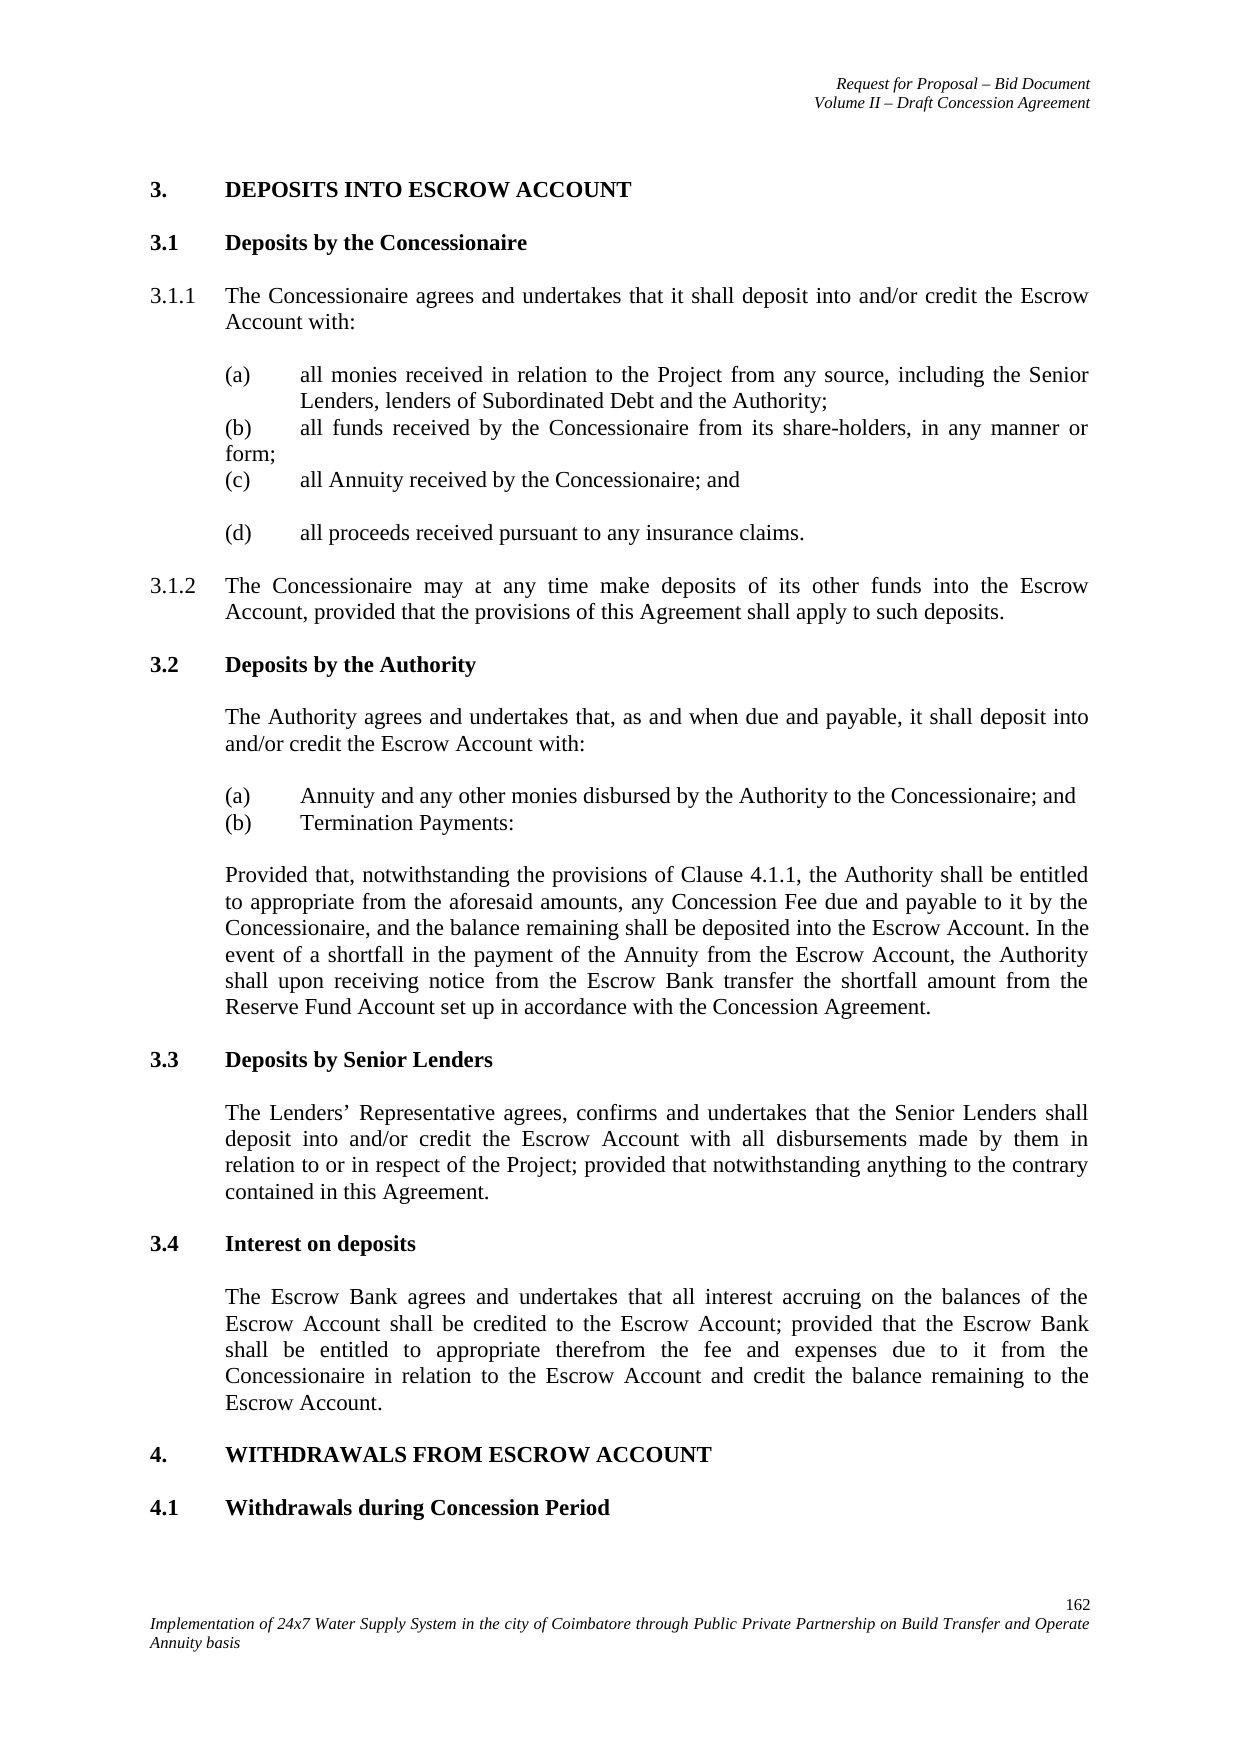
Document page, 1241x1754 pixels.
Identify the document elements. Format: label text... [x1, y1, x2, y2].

text 3.2 Deposits by the Authority [150, 651, 1090, 677]
text 3.1.2 The Concessionaire may at any time make deposits of its other funds into the Escrow Account, provided that the provisions of this Agreement shall apply to such deposits. [150, 572, 1090, 624]
text (b) all funds received by the Concessionaire from its share-holders, in any manner or form; [225, 413, 1090, 466]
text (d) all proceeds received pursuant to any insurance claims. [225, 519, 1090, 545]
text 3.3 Deposits by Senior Lenders [150, 1046, 1090, 1072]
text 3. DEPOSITS INTO ESCROW ACCOUNT [150, 176, 1090, 203]
text 4. WITHDRAWALS FROM ESCROW ACCOUNT [150, 1441, 1090, 1468]
text 3.4 Interest on deposits [150, 1231, 1090, 1257]
text 4.1 Withdrawals during Concession Period [150, 1494, 1090, 1520]
text The Escrow Bank agrees and undertakes that all interest accruing on the balances of the Escrow Account shall be credited to the Escrow Account; provided that the Escrow Bank shall be entitled to appropriate therefrom the fee and expenses due to it from the Concessionaire in relation to the Escrow Account and credit the balance remaining to the Escrow Account. [225, 1283, 1090, 1415]
text The Lenders’ Representative agrees, confirms and undertakes that the Senior Lenders shall deposit into and/or credit the Escrow Account with all disbursements made by them in relation to or in respect of the Project; provided that notwithstanding anything to the contrary contained in this Agreement. [225, 1099, 1090, 1204]
text (b) Termination Payments: [225, 809, 1090, 835]
text (a) all monies received in relation to the Project from any source, including the Senior Lenders, lenders of Subordinated Debt and the Authority; [225, 361, 1090, 413]
text 3.1.1 The Concessionaire agrees and undertakes that it shall deposit into and/or credit the Escrow Account with: [150, 282, 1090, 334]
text The Authority agrees and undertakes that, as and when due and payable, it shall deposit into and/or credit the Escrow Account with: [225, 703, 1090, 756]
text (c) all Annuity received by the Concessionaire; and [225, 466, 1090, 493]
text (a) Annuity and any other monies disbursed by the Authority to the Concessionaire; and [225, 782, 1090, 809]
text 3.1 Deposits by the Concessionaire [150, 229, 1090, 255]
text Provided that, notwithstanding the provisions of Clause 4.1.1, the Authority shall be entitled to appropriate from the aforesaid amounts, any Concession Fee due and payable to it by the Concessionaire, and the balance remaining shall be deposited into the Escrow Account. In the event of a shortfall in the payment of the Annuity from the Escrow Account, the Authority shall upon receiving notice from the Escrow Bank transfer the shortfall amount from the Reserve Fund Account set up in accordance with the Concession Agreement. [225, 862, 1090, 1020]
